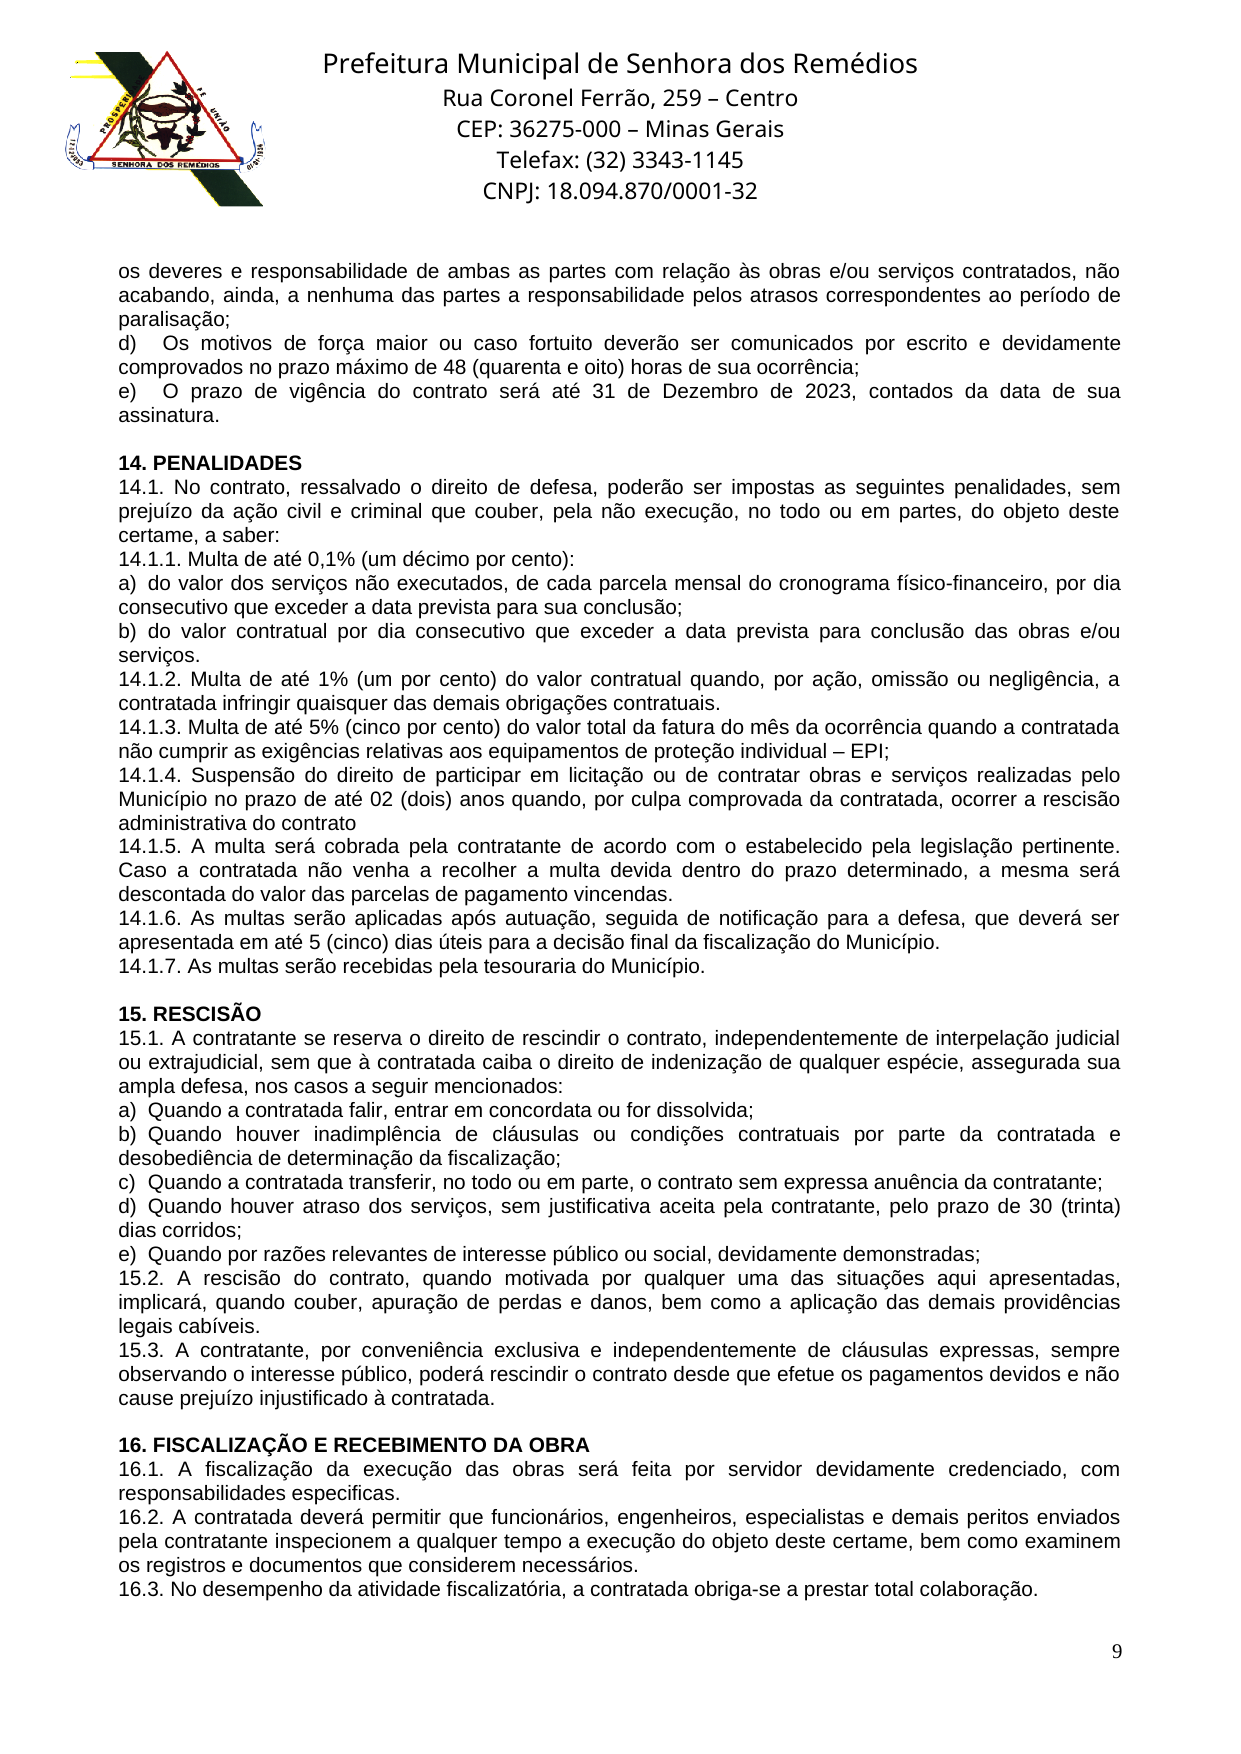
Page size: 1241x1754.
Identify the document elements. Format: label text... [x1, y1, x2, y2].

list Quando houver atraso dos serviços, sem justificativa aceita pela contratante, pelo prazo de 30 (trinta) dias corridos; [118, 1194, 1122, 1242]
text 16. FISCALIZAÇÃO E RECEBIMENTO DA OBRA [118, 1433, 1122, 1457]
text 14.1.7. As multas serão recebidas pela tesouraria do Município. [118, 954, 1122, 978]
list Quando por razões relevantes de interesse público ou social, devidamente demonstradas; [118, 1242, 1122, 1266]
list Quando houver inadimplência de cláusulas ou condições contratuais por parte da contratada e desobediência de determinação da fiscalização; [118, 1122, 1122, 1170]
list Os motivos de força maior ou caso fortuito deverão ser comunicados por escrito e devidamente comprovados no prazo máximo de 48 (quarenta e oito) horas de sua ocorrência; [118, 331, 1122, 379]
text 16.3. No desempenho da atividade fiscalizatória, a contratada obriga-se a prestar total colaboração. [118, 1577, 1122, 1601]
text 14.1.5. A multa será cobrada pela contratante de acordo com o estabelecido pela legislação pertinente. Caso a contratada não venha a recolher a multa devida dentro do prazo determinado, a mesma será descontada do valor das parcelas de pagamento vincendas. [118, 834, 1122, 906]
list do valor dos serviços não executados, de cada parcela mensal do cronograma físico-financeiro, por dia consecutivo que exceder a data prevista para sua conclusão; [118, 571, 1122, 619]
text 14.1.3. Multa de até 5% (cinco por cento) do valor total da fatura do mês da ocorrência quando a contratada não cumprir as exigências relativas aos equipamentos de proteção individual – EPI; [118, 714, 1122, 762]
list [118, 259, 1122, 331]
text 14.1.1. Multa de até 0,1% (um décimo por cento): [118, 547, 1122, 571]
list Quando a contratada falir, entrar em concordata ou for dissolvida; [118, 1098, 1122, 1122]
text 14.1. No contrato, ressalvado o direito de defesa, poderão ser impostas as seguintes penalidades, sem prejuízo da ação civil e criminal que couber, pela não execução, no todo ou em partes, do objeto deste certame, a saber: [118, 475, 1122, 547]
text 14.1.2. Multa de até 1% (um por cento) do valor contratual quando, por ação, omissão ou negligência, a contratada infringir quaisquer das demais obrigações contratuais. [118, 667, 1122, 714]
list O prazo de vigência do contrato será até 31 de Dezembro de 2023, contados da data de sua assinatura. [118, 379, 1122, 427]
text 14.1.6. As multas serão aplicadas após autuação, seguida de notificação para a defesa, que deverá ser apresentada em até 5 (cinco) dias úteis para a decisão final da fiscalização do Município. [118, 906, 1122, 954]
list Quando a contratada transferir, no todo ou em parte, o contrato sem expressa anuência da contratante; [118, 1170, 1122, 1194]
text 15.2. A rescisão do contrato, quando motivada por qualquer uma das situações aqui apresentadas, implicará, quando couber, apuração de perdas e danos, bem como a aplicação das demais providências legais cabíveis. [118, 1266, 1122, 1337]
text 15. RESCISÃO [118, 1002, 1122, 1026]
list do valor contratual por dia consecutivo que exceder a data prevista para conclusão das obras e/ou serviços. [118, 619, 1122, 667]
text 15.3. A contratante, por conveniência exclusiva e independentemente de cláusulas expressas, sempre observando o interesse público, poderá rescindir o contrato desde que efetue os pagamentos devidos e não cause prejuízo injustificado à contratada. [118, 1337, 1122, 1409]
text 15.1. A contratante se reserva o direito de rescindir o contrato, independentemente de interpelação judicial ou extrajudicial, sem que à contratada caiba o direito de indenização de qualquer espécie, assegurada sua ampla defesa, nos casos a seguir mencionados: [118, 1026, 1122, 1098]
text 14.1.4. Suspensão do direito de participar em licitação ou de contratar obras e serviços realizadas pelo Município no prazo de até 02 (dois) anos quando, por culpa comprovada da contratada, ocorrer a rescisão administrativa do contrato [118, 762, 1122, 834]
text 16.1. A fiscalização da execução das obras será feita por servidor devidamente credenciado, com responsabilidades especificas. [118, 1457, 1122, 1505]
text 16.2. A contratada deverá permitir que funcionários, engenheiros, especialistas e demais peritos enviados pela contratante inspecionem a qualquer tempo a execução do objeto deste certame, bem como examinem os registros e documentos que considerem necessários. [118, 1505, 1122, 1577]
text 14. PENALIDADES [118, 451, 1122, 475]
